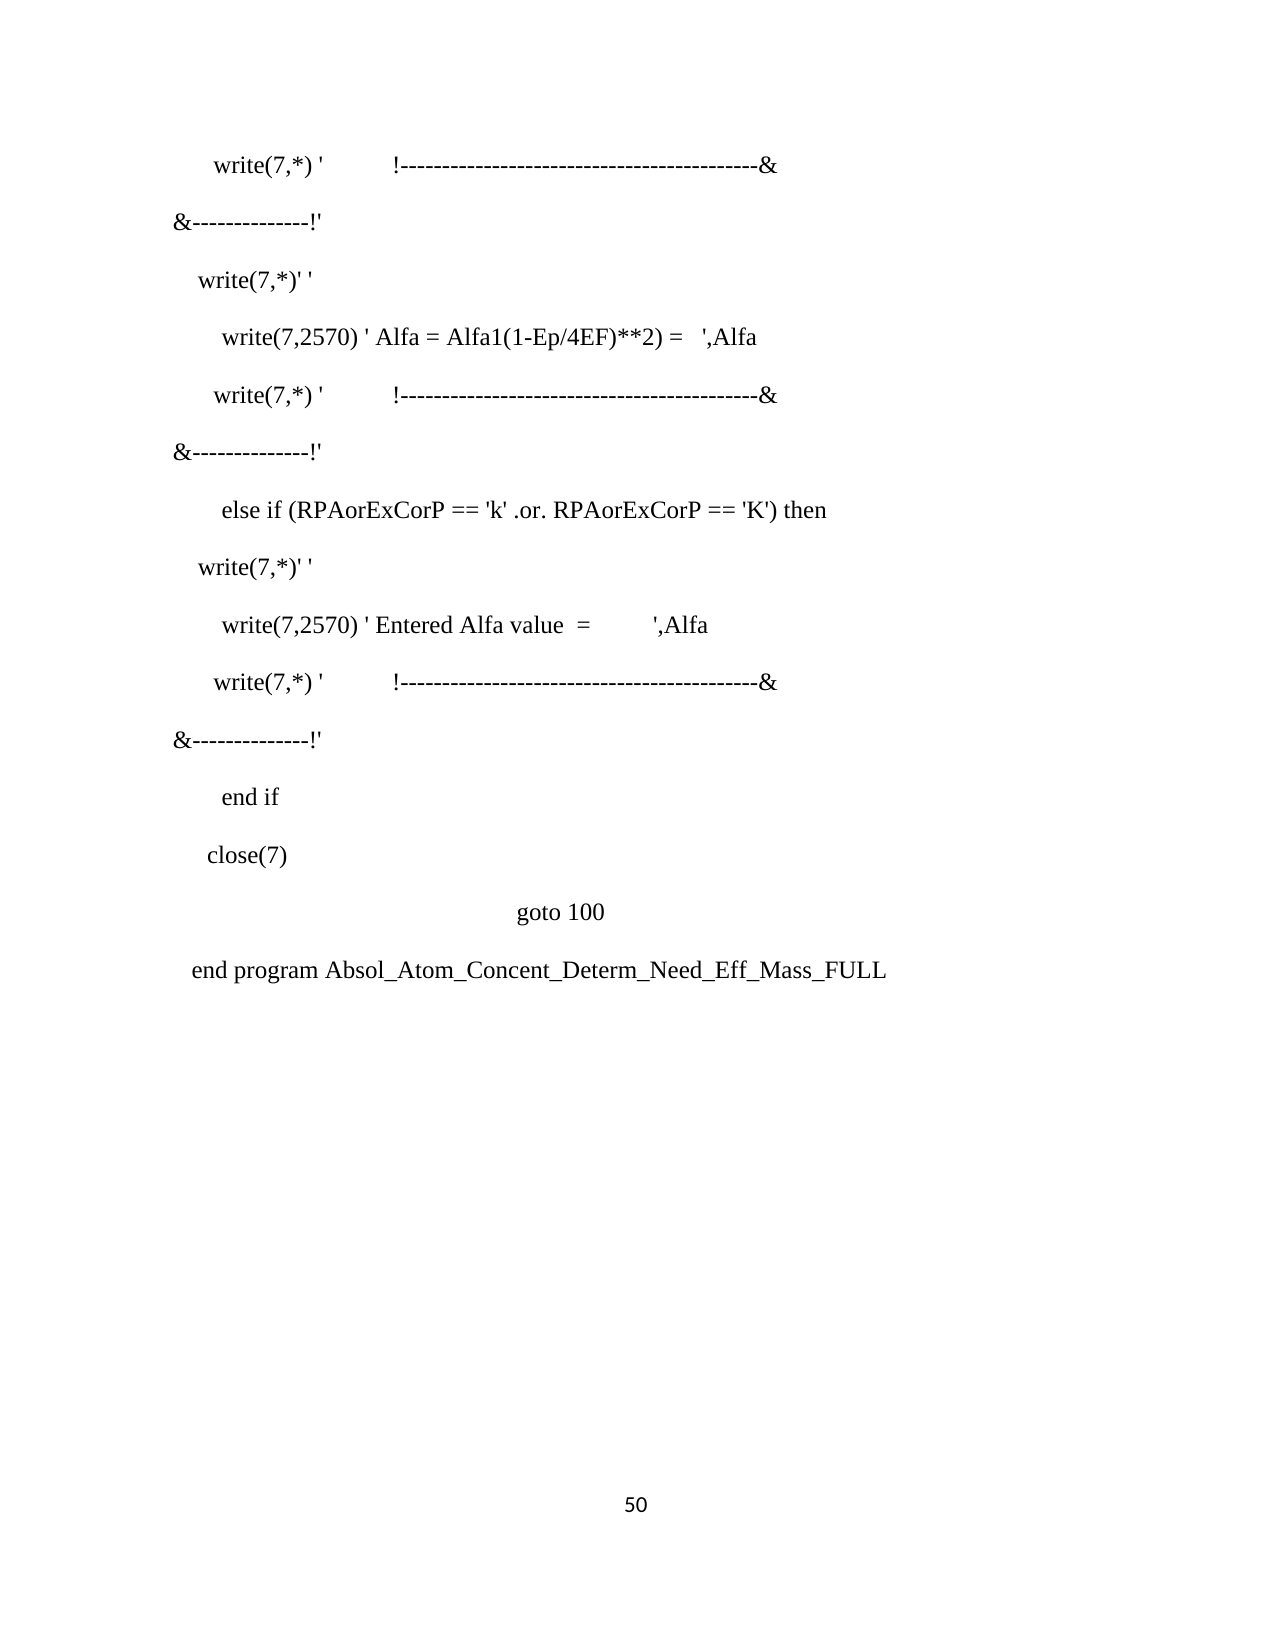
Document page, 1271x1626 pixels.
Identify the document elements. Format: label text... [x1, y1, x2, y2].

text end program Absol_Atom_Concent_Determ_Need_Eff_Mass_FULL [148, 955, 1123, 984]
text &--------------!' [148, 725, 1123, 754]
text close(7) [148, 840, 1123, 869]
text &--------------!' [148, 437, 1123, 466]
text else if (RPAorExCorP == 'k' .or. RPAorExCorP == 'K') then [148, 495, 1123, 524]
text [148, 150, 1123, 179]
text write(7,2570) ' Entered Alfa value = ',Alfa [148, 610, 1123, 639]
text &--------------!' [148, 207, 1123, 236]
text write(7,*) ' !-------------------------------------------& [148, 667, 1123, 696]
text write(7,*)' ' [148, 265, 1123, 294]
text goto 100 [148, 897, 1123, 926]
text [148, 380, 1123, 409]
text write(7,*)' ' [148, 552, 1123, 581]
text write(7,2570) ' Alfa = Alfa1(1-Ep/4EF)**2) = ',Alfa [148, 322, 1123, 351]
text end if [148, 782, 1123, 811]
